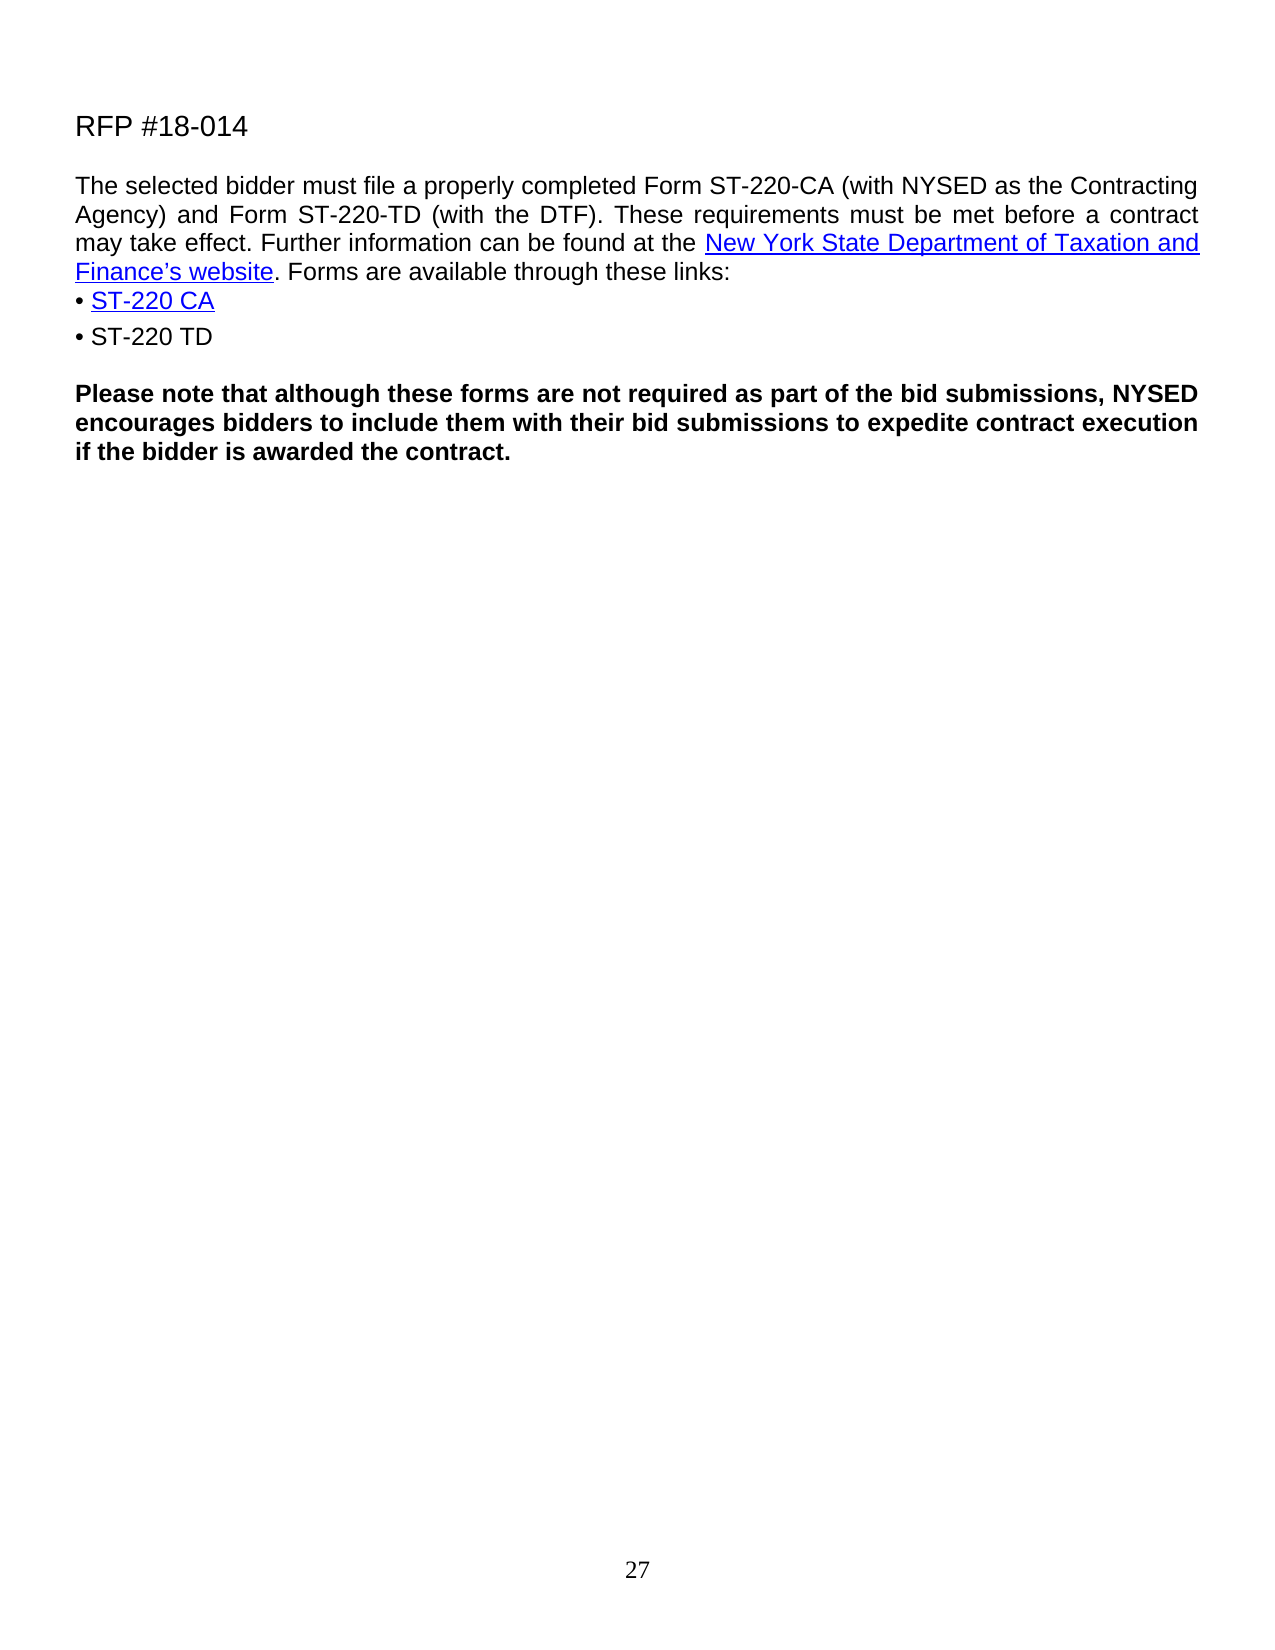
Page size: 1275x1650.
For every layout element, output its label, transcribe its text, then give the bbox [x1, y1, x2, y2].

text The selected bidder must file a properly completed Form ST-220-CA (with NYSED as the Contracting Agency) and Form ST-220-TD (with the DTF). These requirements must be met before a contract may take effect. Further information can be found at the New York State Department of Taxation and Finance’s website. Forms are available through these links: [75, 171, 1200, 286]
text • ST-220 TD [75, 321, 1200, 350]
text Please note that although these forms are not required as part of the bid submissions, NYSED encourages bidders to include them with their bid submissions to expedite contract execution if the bidder is awarded the contract. [75, 379, 1200, 465]
text • ST-220 CA [75, 286, 1200, 314]
